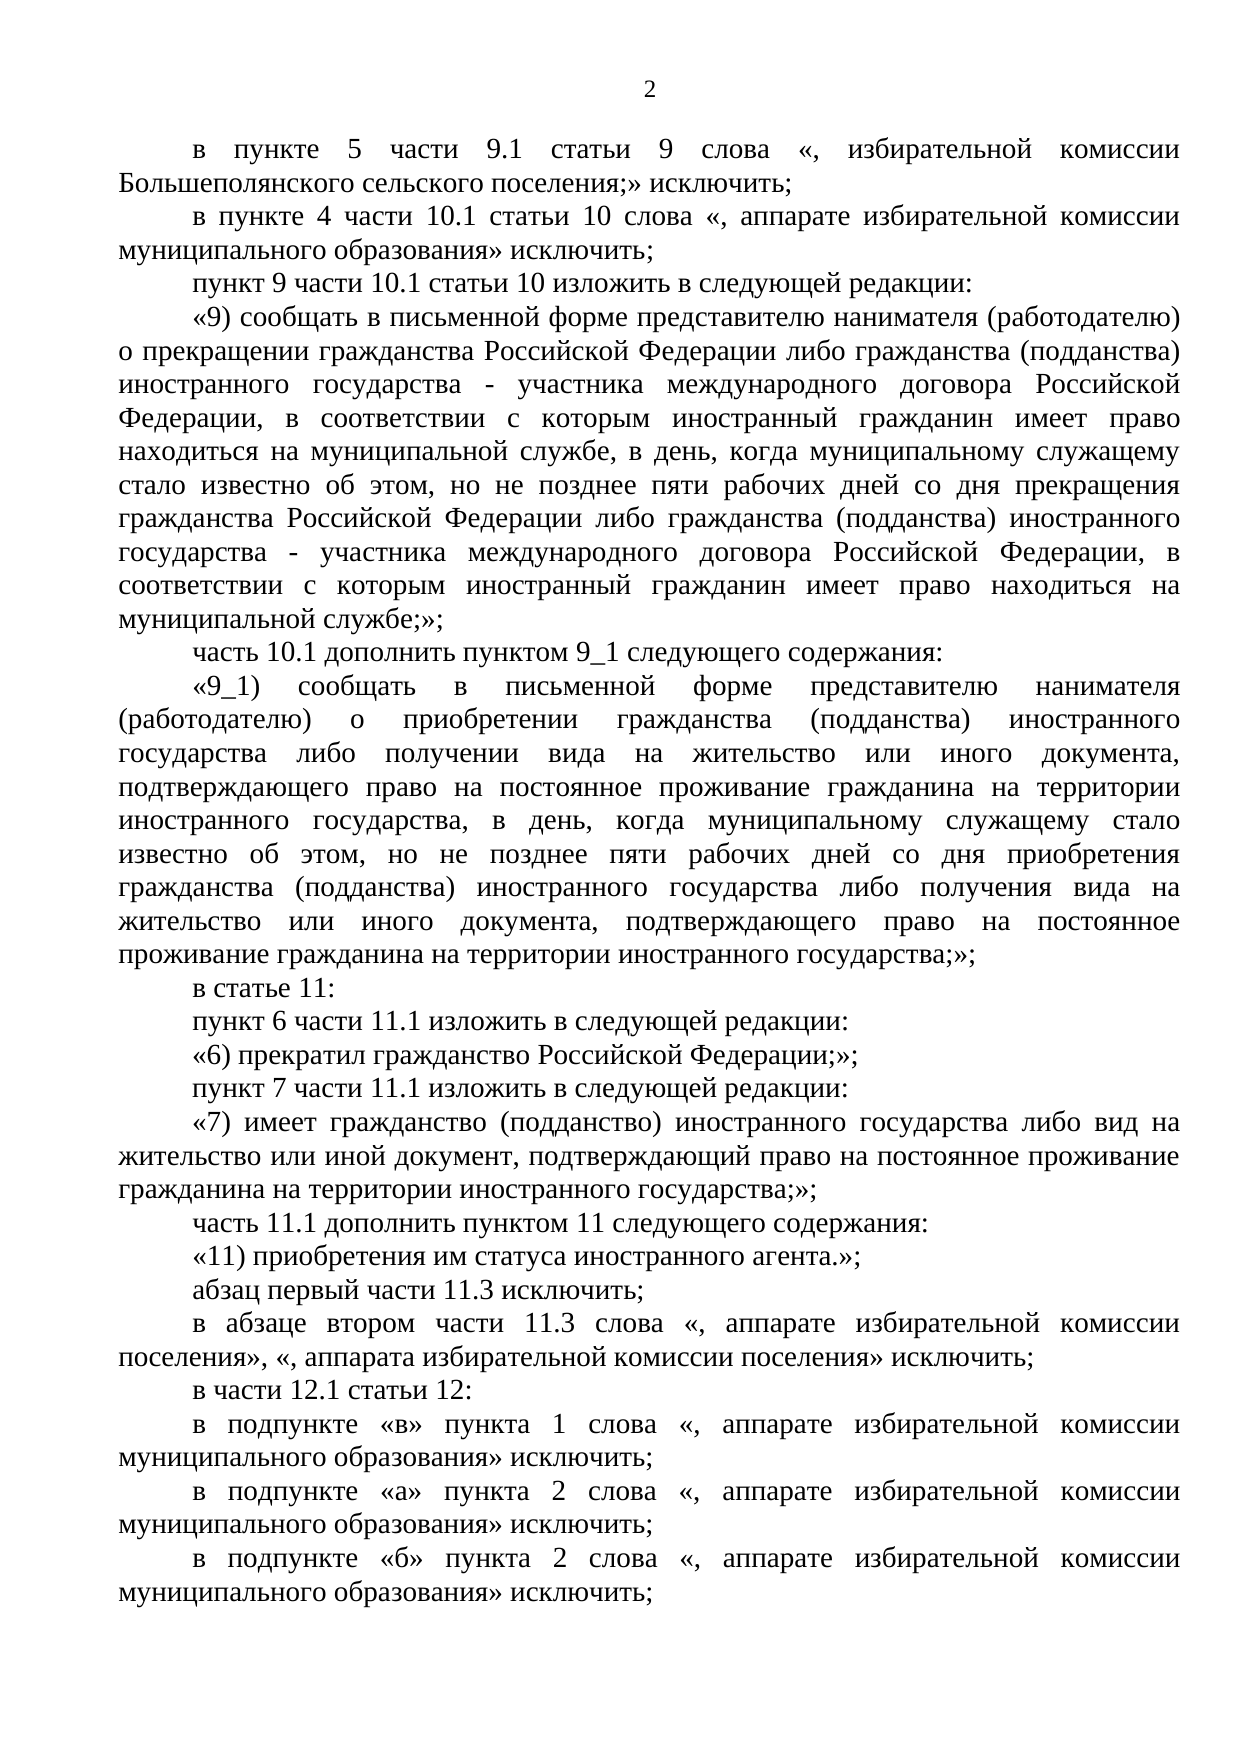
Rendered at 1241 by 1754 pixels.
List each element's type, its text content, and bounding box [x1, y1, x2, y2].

text «9_1) сообщать в письменной форме представителю нанимателя (работодателю) о приобретении гражданства (подданства) иностранного государства либо получении вида на жительство или иного документа, подтверждающего право на постоянное проживание гражданина на территории иностранного государства, в день, когда муниципальному служащему стало известно об этом, но не позднее пяти рабочих дней со дня приобретения гражданства (подданства) иностранного государства либо получения вида на жительство или иного документа, подтверждающего право на постоянное проживание гражданина на территории иностранного государства;»; [118, 668, 1181, 970]
text в статье 11: [118, 970, 1181, 1003]
text в подпункте «б» пункта 2 слова «, аппарате избирательной комиссии муниципального образования» исключить; [118, 1540, 1181, 1607]
text в пункте 5 части 9.1 статьи 9 слова «, избирательной комиссии Большеполянского сельского поселения;» исключить; [118, 131, 1181, 198]
text «6) прекратил гражданство Российской Федерации;»; [118, 1037, 1181, 1071]
text пункт 6 части 11.1 изложить в следующей редакции: [118, 1003, 1181, 1037]
text часть 10.1 дополнить пунктом 9_1 следующего содержания: [118, 634, 1181, 668]
text в части 12.1 статьи 12: [118, 1372, 1181, 1406]
text «11) приобретения им статуса иностранного агента.»; [118, 1238, 1181, 1272]
text часть 11.1 дополнить пунктом 11 следующего содержания: [118, 1205, 1181, 1238]
text в подпункте «а» пункта 2 слова «, аппарате избирательной комиссии муниципального образования» исключить; [118, 1473, 1181, 1540]
text «9) сообщать в письменной форме представителю нанимателя (работодателю) о прекращении гражданства Российской Федерации либо гражданства (подданства) иностранного государства - участника международного договора Российской Федерации, в соответствии с которым иностранный гражданин имеет право находиться на муниципальной службе, в день, когда муниципальному служащему стало известно об этом, но не позднее пяти рабочих дней со дня прекращения гражданства Российской Федерации либо гражданства (подданства) иностранного государства - участника международного договора Российской Федерации, в соответствии с которым иностранный гражданин имеет право находиться на муниципальной службе;»; [118, 299, 1181, 634]
text в подпункте «в» пункта 1 слова «, аппарате избирательной комиссии муниципального образования» исключить; [118, 1406, 1181, 1473]
text пункт 9 части 10.1 статьи 10 изложить в следующей редакции: [118, 266, 1181, 299]
text в пункте 4 части 10.1 статьи 10 слова «, аппарате избирательной комиссии муниципального образования» исключить; [118, 198, 1181, 266]
text в абзаце втором части 11.3 слова «, аппарате избирательной комиссии поселения», «, аппарата избирательной комиссии поселения» исключить; [118, 1305, 1181, 1372]
text «7) имеет гражданство (подданство) иностранного государства либо вид на жительство или иной документ, подтверждающий право на постоянное проживание гражданина на территории иностранного государства;»; [118, 1104, 1181, 1205]
text пункт 7 части 11.1 изложить в следующей редакции: [118, 1071, 1181, 1104]
text абзац первый части 11.3 исключить; [118, 1272, 1181, 1305]
